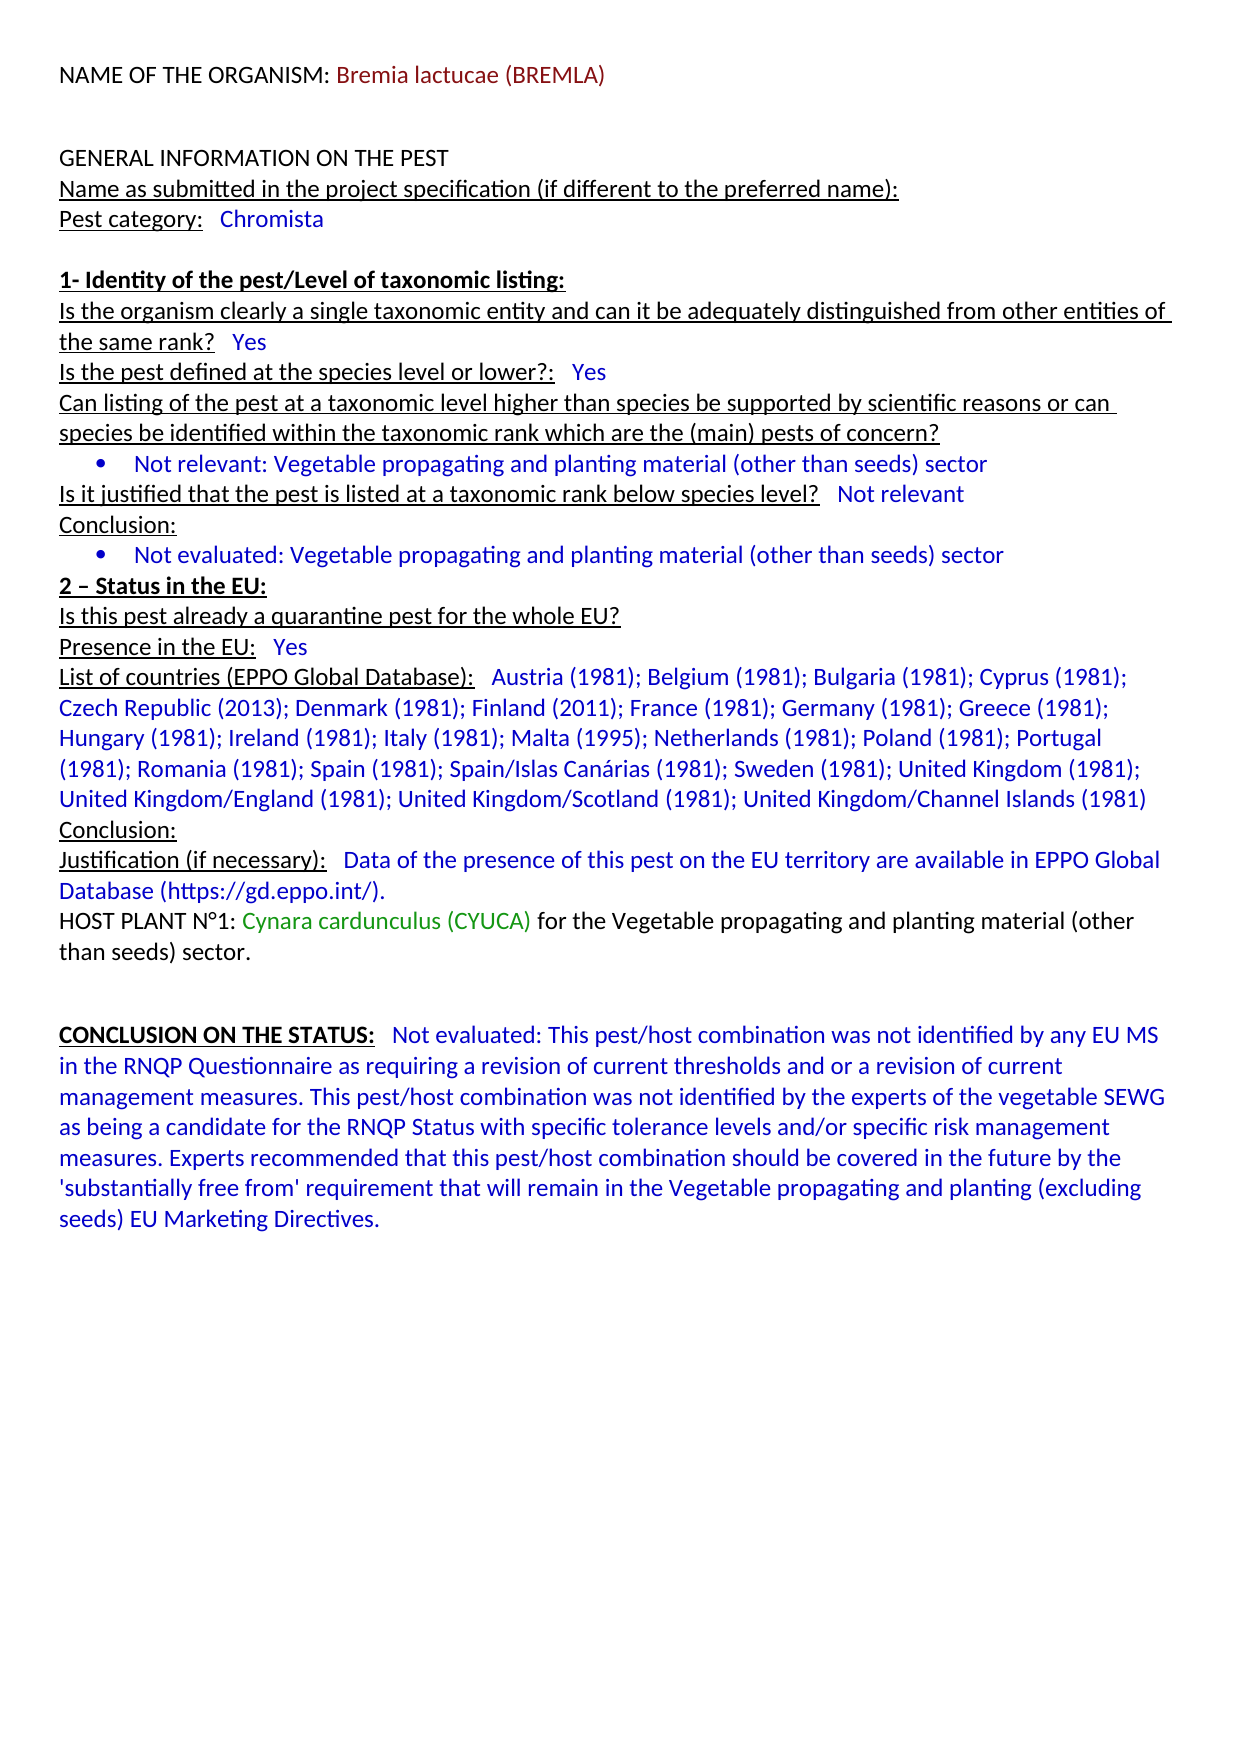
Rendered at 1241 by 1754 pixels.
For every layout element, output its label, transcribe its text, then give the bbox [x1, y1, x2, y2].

text GENERAL INFORMATION ON THE PEST [59, 142, 1181, 173]
text 2 – Status in the EU: Is this pest already a quarantine pest for the whole EU? Presence in the EU: Yes List of countries (EPPO Global Database): Austria (1981); Belgium (1981); Bulgaria (1981); Cyprus (1981); Czech Republic (2013); Denmark (1981); Finland (2011); France (1981); Germany (1981); Greece (1981); Hungary (1981); Ireland (1981); Italy (1981); Malta (1995); Netherlands (1981); Poland (1981); Portugal (1981); Romania (1981); Spain (1981); Spain/Islas Canárias (1981); Sweden (1981); United Kingdom (1981); United Kingdom/England (1981); United Kingdom/Scotland (1981); United Kingdom/Channel Islands (1981) Conclusion: Justification (if necessary): Data of the presence of this pest on the EU territory are available in EPPO Global Database (https://gd.eppo.int/). [59, 570, 1181, 906]
text NAME OF THE ORGANISM: Bremia lactucae (BREMLA) [59, 59, 1181, 89]
text HOST PLANT N°1: Cynara cardunculus (CYUCA) for the Vegetable propagating and planting material (other than seeds) sector. [59, 906, 1181, 967]
list Not evaluated: Vegetable propagating and planting material (other than seeds) sector [96, 539, 1181, 570]
text CONCLUSION ON THE STATUS: Not evaluated: This pest/host combination was not identified by any EU MS in the RNQP Questionnaire as requiring a revision of current thresholds and or a revision of current management measures. This pest/host combination was not identified by the experts of the vegetable SEWG as being a candidate for the RNQP Status with specific tolerance levels and/or specific risk management measures. Experts recommended that this pest/host combination should be covered in the future by the 'substantially free from' requirement that will remain in the Vegetable propagating and planting (excluding seeds) EU Marketing Directives. [59, 1019, 1181, 1233]
list Not relevant: Vegetable propagating and planting material (other than seeds) sector [96, 448, 1181, 478]
text Is it justified that the pest is listed at a taxonomic rank below species level? Not relevant Conclusion: [59, 478, 1181, 539]
text Name as submitted in the project specification (if different to the preferred name): Pest category: Chromista 1- Identity of the pest/Level of taxonomic listing: Is the organism clearly a single taxonomic entity and can it be adequately distinguished from other entities of the same rank? Yes Is the pest defined at the species level or lower?: Yes Can listing of the pest at a taxonomic level higher than species be supported by scientific reasons or can species be identified within the taxonomic rank which are the (main) pests of concern? [59, 173, 1181, 448]
